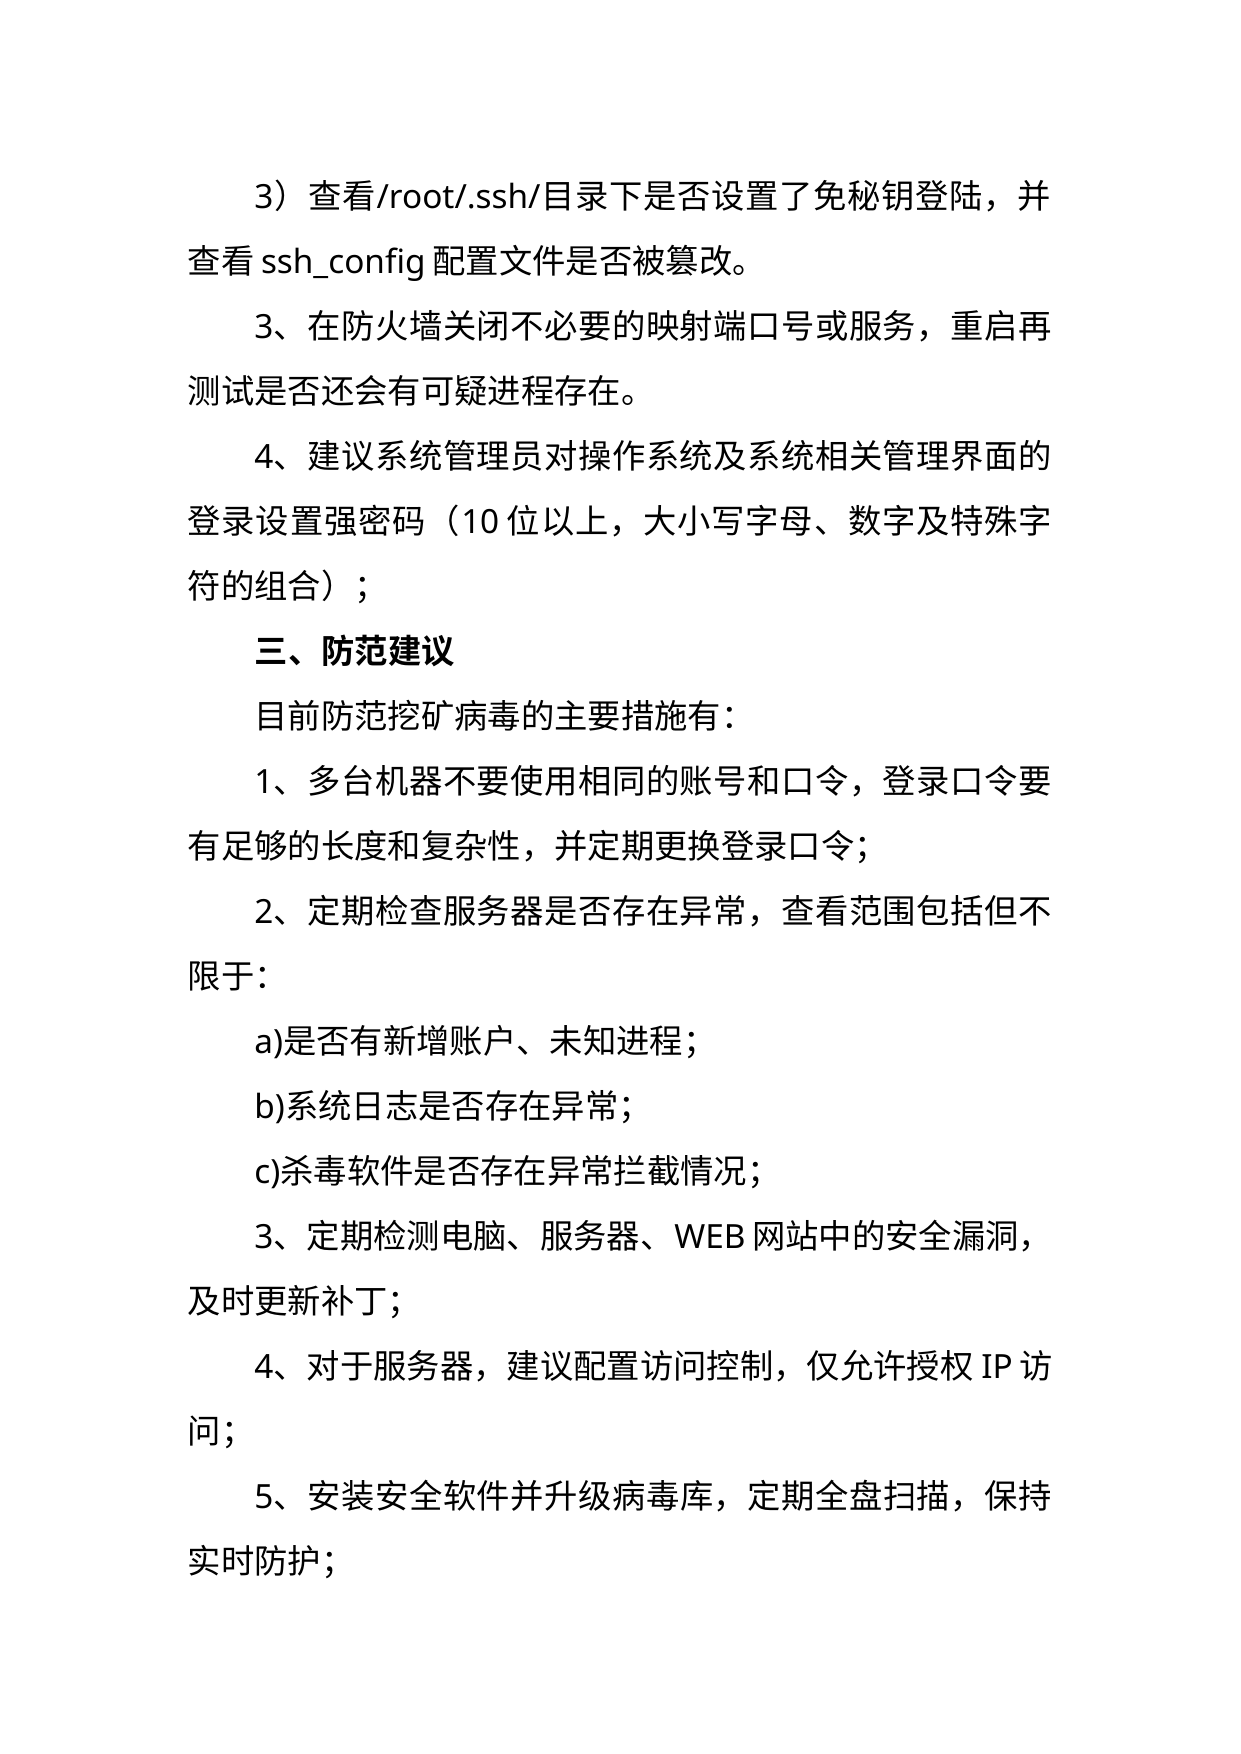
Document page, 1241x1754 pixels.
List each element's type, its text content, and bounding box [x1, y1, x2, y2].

text 1、多台机器不要使用相同的账号和口令，登录口令要有足够的长度和复杂性，并定期更换登录口令； [187, 747, 1053, 877]
text 2、定期检查服务器是否存在异常，查看范围包括但不限于： [187, 877, 1053, 1007]
text a)是否有新增账户、未知进程； [187, 1007, 1053, 1072]
text 目前防范挖矿病毒的主要措施有： [187, 682, 1053, 747]
text 5、安装安全软件并升级病毒库，定期全盘扫描，保持实时防护； [187, 1462, 1053, 1592]
text 4、建议系统管理员对操作系统及系统相关管理界面的登录设置强密码（10位以上，大小写字母、数字及特殊字符的组合）； [187, 422, 1053, 617]
text 3、定期检测电脑、服务器、WEB网站中的安全漏洞，及时更新补丁； [187, 1202, 1053, 1332]
text 4、对于服务器，建议配置访问控制，仅允许授权IP访问； [187, 1332, 1053, 1462]
text b)系统日志是否存在异常； [187, 1072, 1053, 1137]
text 3、在防火墙关闭不必要的映射端口号或服务，重启再测试是否还会有可疑进程存在。 [187, 292, 1053, 422]
text c)杀毒软件是否存在异常拦截情况； [187, 1137, 1053, 1202]
text 3）查看/root/.ssh/目录下是否设置了免秘钥登陆，并查看ssh_config配置文件是否被篡改。 [187, 162, 1053, 292]
text 三、防范建议 [187, 617, 1053, 682]
